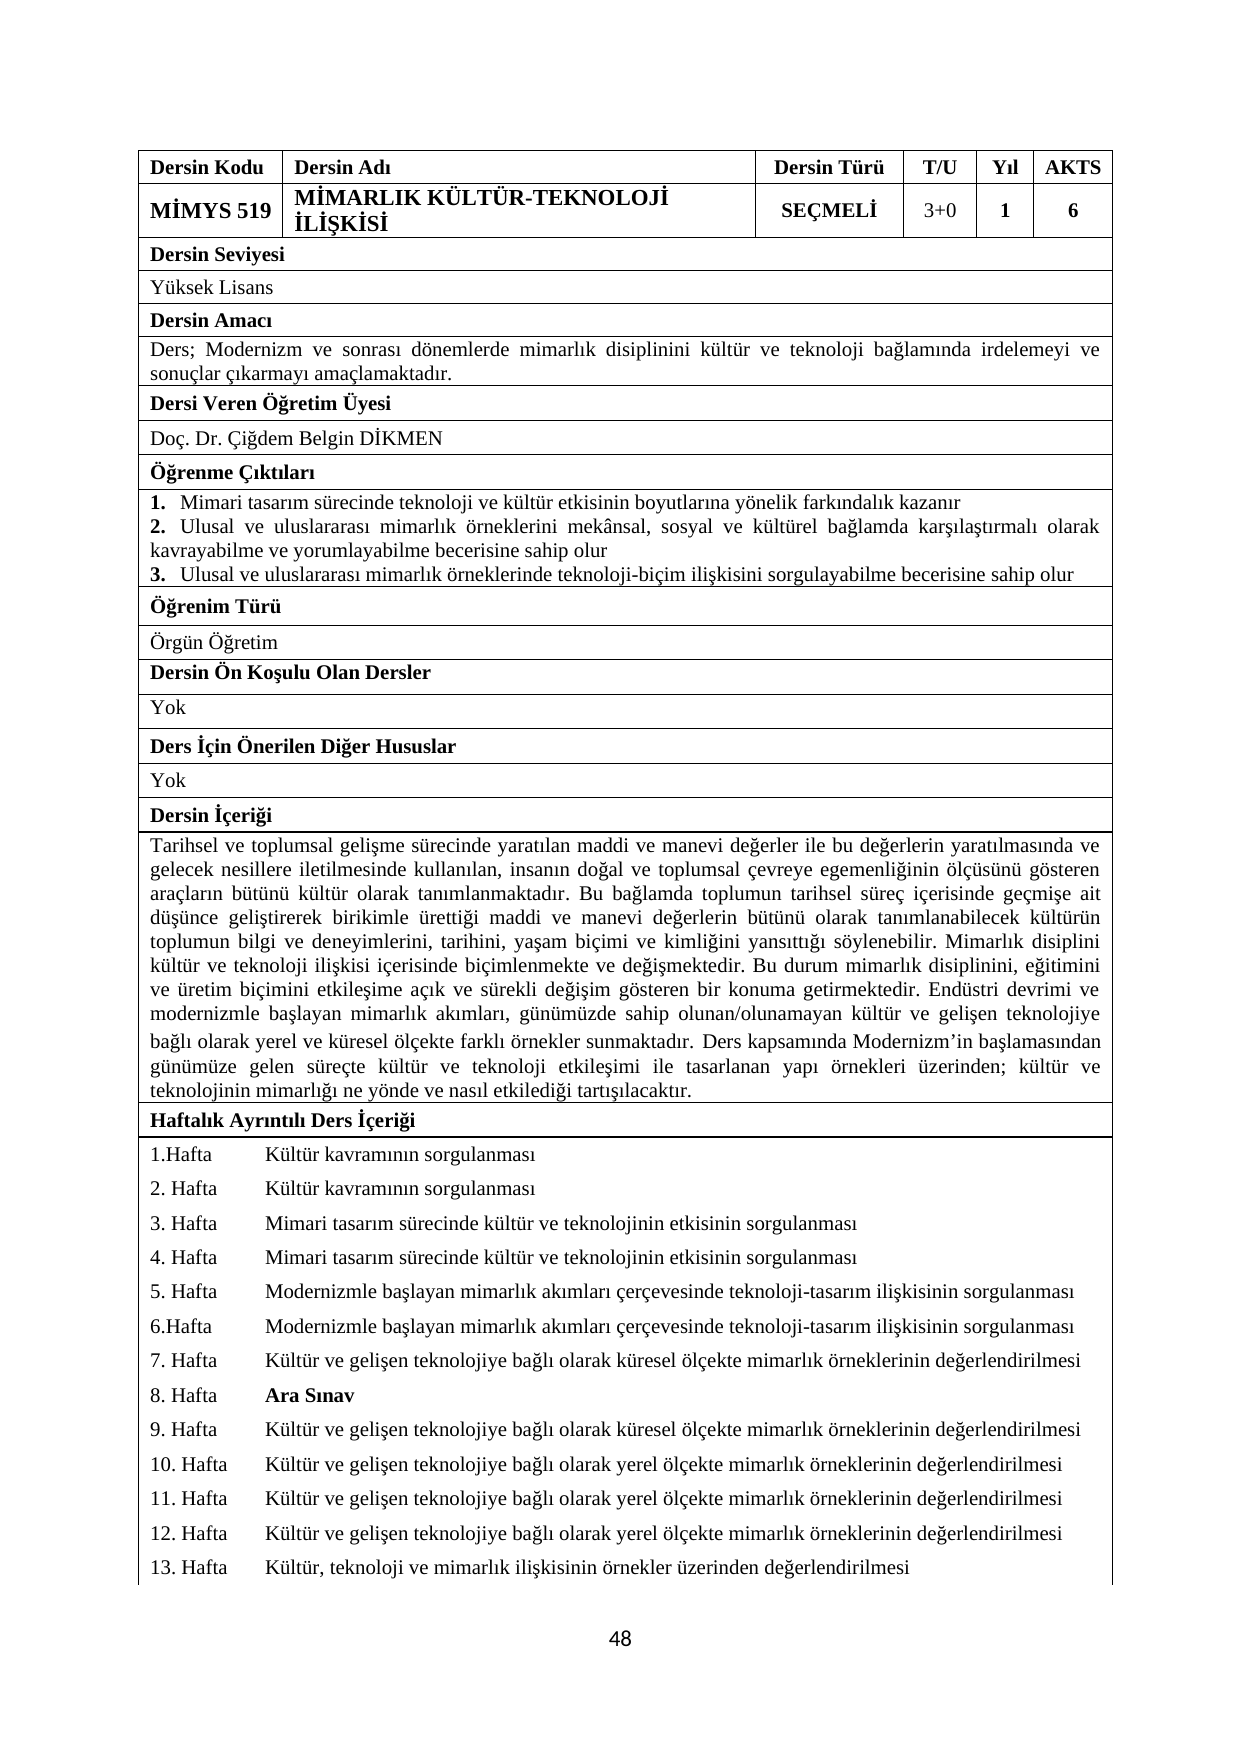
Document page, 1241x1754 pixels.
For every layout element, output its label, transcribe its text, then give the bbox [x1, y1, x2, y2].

table_cell 3+0 [904, 184, 976, 237]
table_cell Mimari tasarım sürecinde teknoloji ve kültür etkisinin boyutlarına yönelik farkındalık kazanır Ulusal ve uluslararası mimarlık örneklerini mekânsal, sosyal ve kültürel bağlamda karşılaştırmalı olarak kavrayabilme ve yorumlayabilme becerisine sahip olur Ulusal ve uluslararası mimarlık örneklerinde teknoloji-biçim ilişkisini sorgulayabilme becerisine sahip olur [139, 490, 1112, 586]
table_header Dersin Kodu [139, 151, 282, 183]
table_cell Dersin İçeriği [139, 798, 1112, 831]
table_cell 9. Hafta [139, 1412, 253, 1447]
table_cell Yok [139, 764, 1112, 797]
table_header Dersin Türü [756, 151, 903, 183]
table_cell Ara Sınav [254, 1378, 1112, 1412]
table_cell Mimari tasarım sürecinde kültür ve teknolojinin etkisinin sorgulanması [254, 1240, 1112, 1274]
table_cell Yüksek Lisans [139, 271, 1112, 303]
table_cell 10. Hafta [139, 1447, 253, 1481]
table_cell MİMARLIK KÜLTÜR-TEKNOLOJİ İLİŞKİSİ [283, 184, 755, 237]
table_cell Örgün Öğretim [139, 626, 1112, 659]
table_cell 7. Hafta [139, 1343, 253, 1378]
table_header Dersin Adı [283, 151, 755, 183]
table_cell Öğrenim Türü [139, 587, 1112, 624]
table_cell Kültür ve gelişen teknolojiye bağlı olarak yerel ölçekte mimarlık örneklerinin değerlendirilmesi [254, 1447, 1112, 1481]
table_cell Öğrenme Çıktıları [139, 455, 1112, 489]
table_cell SEÇMELİ [756, 184, 903, 237]
table_cell Haftalık Ayrıntılı Ders İçeriği [139, 1103, 1112, 1136]
table_cell Modernizmle başlayan mimarlık akımları çerçevesinde teknoloji-tasarım ilişkisinin sorgulanması [254, 1309, 1112, 1343]
table_cell Mimari tasarım sürecinde kültür ve teknolojinin etkisinin sorgulanması [254, 1205, 1112, 1240]
table_cell 6.Hafta [139, 1309, 253, 1343]
table_cell Dersin Amacı [139, 304, 1112, 336]
table_cell Kültür kavramının sorgulanması [254, 1171, 1112, 1205]
table_cell Kültür ve gelişen teknolojiye bağlı olarak yerel ölçekte mimarlık örneklerinin değerlendirilmesi [254, 1481, 1112, 1516]
table_cell Dersin Ön Koşulu Olan Dersler [139, 660, 1112, 693]
table_cell 6 [1034, 184, 1112, 237]
table_cell Kültür ve gelişen teknolojiye bağlı olarak yerel ölçekte mimarlık örneklerinin değerlendirilmesi [254, 1516, 1112, 1550]
table_cell Doç. Dr. Çiğdem Belgin DİKMEN [139, 421, 1112, 454]
table_cell 11. Hafta [139, 1481, 253, 1516]
table_cell 13. Hafta [139, 1550, 253, 1584]
table_cell 8. Hafta [139, 1378, 253, 1412]
table_cell 12. Hafta [139, 1516, 253, 1550]
table_cell MİMYS 519 [139, 184, 282, 237]
table_cell Ders İçin Önerilen Diğer Hususlar [139, 729, 1112, 762]
table_cell Kültür kavramının sorgulanması [254, 1138, 1112, 1171]
table_cell Yok [139, 695, 1112, 728]
table_cell Modernizmle başlayan mimarlık akımları çerçevesinde teknoloji-tasarım ilişkisinin sorgulanması [254, 1274, 1112, 1309]
table_cell Tarihsel ve toplumsal gelişme sürecinde yaratılan maddi ve manevi değerler ile bu değerlerin yaratılmasında ve gelecek nesillere iletilmesinde kullanılan, insanın doğal ve toplumsal çevreye egemenliğinin ölçüsünü gösteren araçların bütünü kültür olarak tanımlanmaktadır. Bu bağlamda toplumun tarihsel süreç içerisinde geçmişe ait düşünce geliştirerek birikimle ürettiği maddi ve manevi değerlerin bütünü olarak tanımlanabilecek kültürün toplumun bilgi ve deneyimlerini, tarihini, yaşam biçimi ve kimliğini yansıttığı söylenebilir. Mimarlık disiplini kültür ve teknoloji ilişkisi içerisinde biçimlenmekte ve değişmektedir. Bu durum mimarlık disiplinini, eğitimini ve üretim biçimini etkileşime açık ve sürekli değişim gösteren bir konuma getirmektedir. Endüstri devrimi ve modernizmle başlayan mimarlık akımları, günümüzde sahip olunan/olunamayan kültür ve gelişen teknolojiye bağlı olarak yerel ve küresel ölçekte farklı örnekler sunmaktadır. Ders kapsamında Modernizm’in başlamasından günümüze gelen süreçte kültür ve teknoloji etkileşimi ile tasarlanan yapı örnekleri üzerinden; kültür ve teknolojinin mimarlığı ne yönde ve nasıl etkilediği tartışılacaktır. [139, 833, 1112, 1102]
table_cell Ders; Modernizm ve sonrası dönemlerde mimarlık disiplinini kültür ve teknoloji bağlamında irdelemeyi ve sonuçlar çıkarmayı amaçlamaktadır. [139, 337, 1112, 385]
table_cell 1 [977, 184, 1033, 237]
table_cell 4. Hafta [139, 1240, 253, 1274]
table_cell 3. Hafta [139, 1205, 253, 1240]
table_cell Dersin Seviyesi [139, 238, 1112, 270]
table_cell Dersi Veren Öğretim Üyesi [139, 386, 1112, 420]
table_cell 5. Hafta [139, 1274, 253, 1309]
table_cell Kültür ve gelişen teknolojiye bağlı olarak küresel ölçekte mimarlık örneklerinin değerlendirilmesi [254, 1343, 1112, 1378]
table_cell 2. Hafta [139, 1171, 253, 1205]
table_cell 1.Hafta [139, 1138, 253, 1171]
table_cell Kültür ve gelişen teknolojiye bağlı olarak küresel ölçekte mimarlık örneklerinin değerlendirilmesi [254, 1412, 1112, 1447]
table_header AKTS [1034, 151, 1112, 183]
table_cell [254, 1550, 1112, 1584]
table_header T/U [904, 151, 976, 183]
table_header Yıl [977, 151, 1033, 183]
